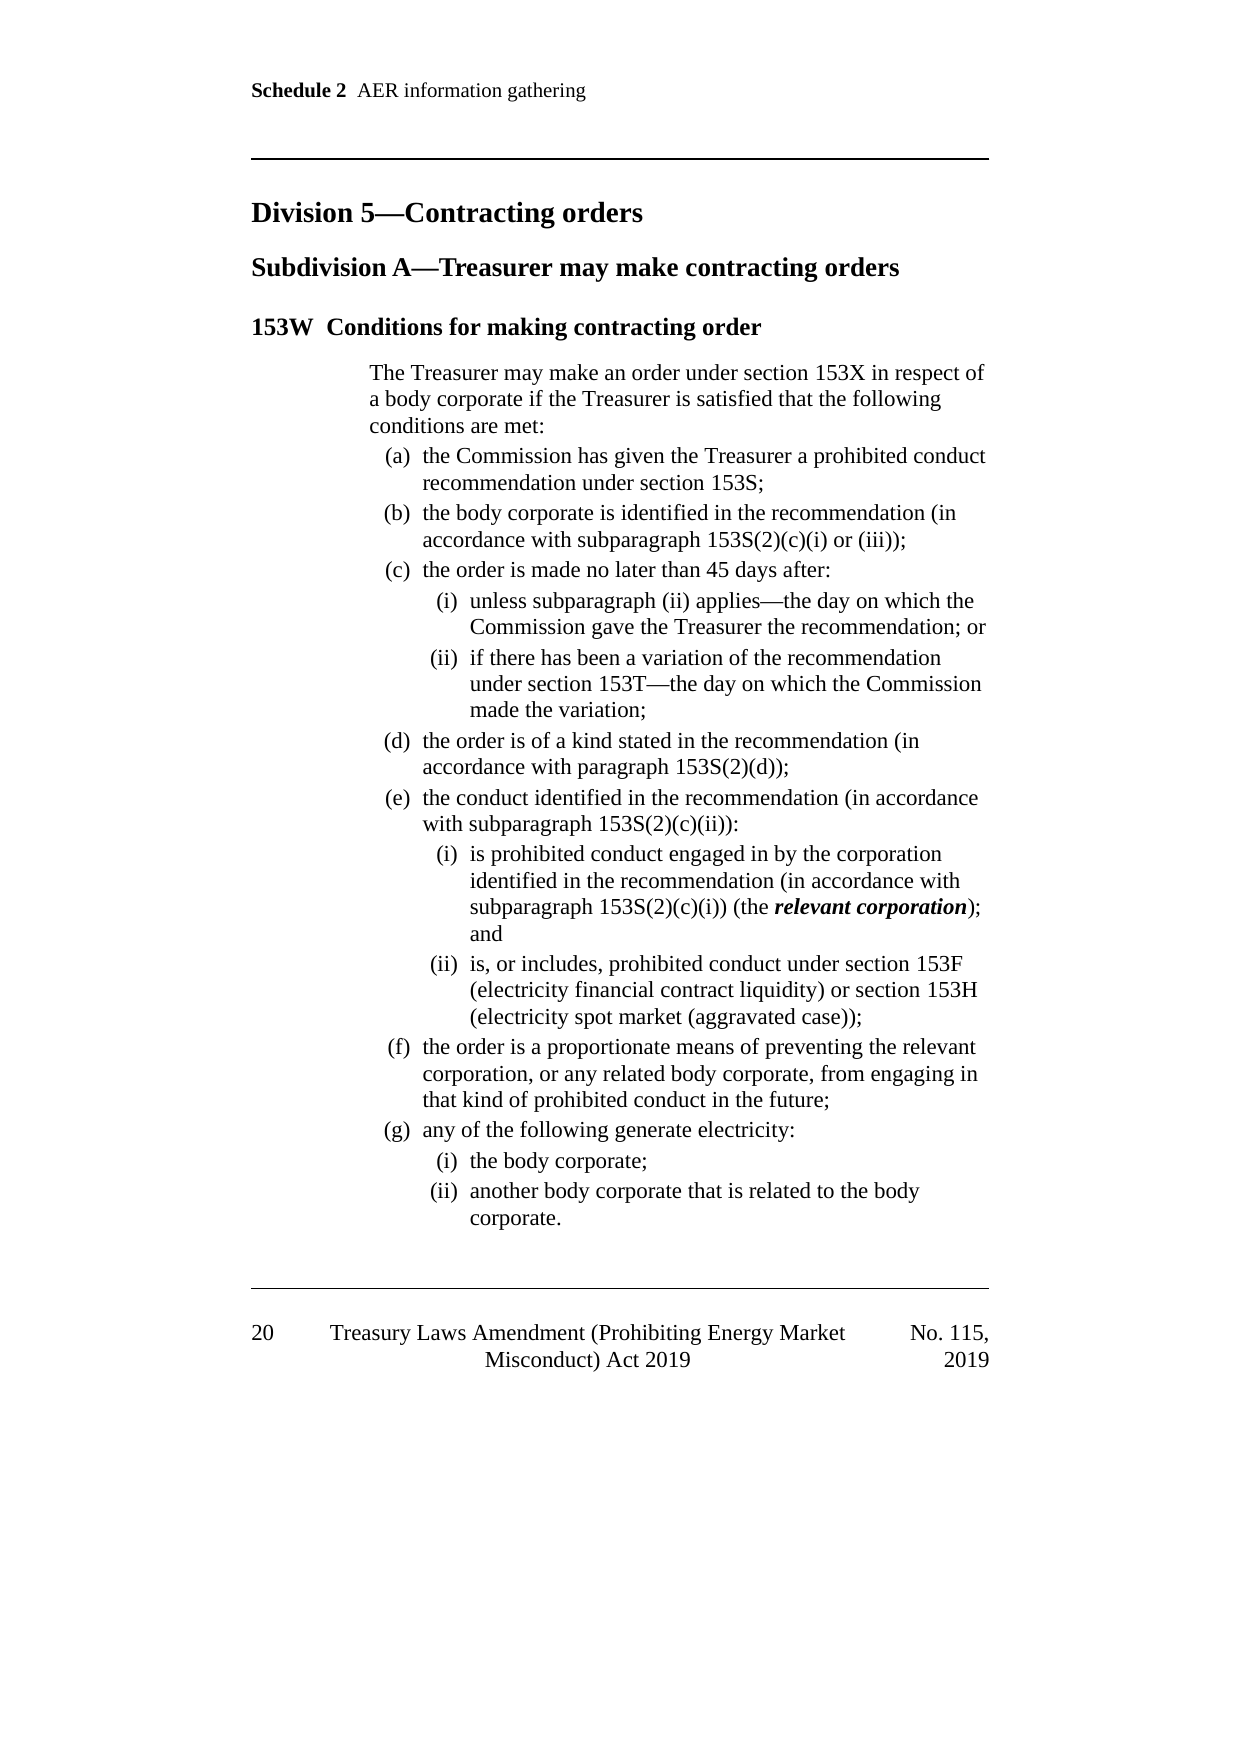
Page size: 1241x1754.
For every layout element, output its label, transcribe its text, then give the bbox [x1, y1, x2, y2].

text (f) the order is a proportionate means of preventing the relevant corporation, or any related body corporate, from engaging in that kind of prohibited conduct in the future; [251, 1033, 989, 1112]
text Subdivision A—Treasurer may make contracting orders [251, 251, 989, 282]
text (i) unless subparagraph (ii) applies—the day on which the Commission gave the Treasurer the recommendation; or [251, 587, 989, 639]
text (i) is prohibited conduct engaged in by the corporation identified in the recommendation (in accordance with subparagraph 153S(2)(c)(i)) (the relevant corporation); and [251, 841, 989, 946]
text The Treasurer may make an order under section 153X in respect of a body corporate if the Treasurer is satisfied that the following conditions are met: [251, 359, 989, 438]
text (d) the order is of a kind stated in the recommendation (in accordance with paragraph 153S(2)(d)); [251, 727, 989, 779]
text (e) the conduct identified in the recommendation (in accordance with subparagraph 153S(2)(c)(ii)): [251, 784, 989, 836]
text (a) the Commission has given the Treasurer a prohibited conduct recommendation under section 153S; [251, 442, 989, 495]
text Division 5—Contracting orders [251, 195, 989, 228]
text (ii) another body corporate that is related to the body corporate. [251, 1178, 989, 1230]
text (ii) is, or includes, prohibited conduct under section 153F (electricity financial contract liquidity) or section 153H (electricity spot market (aggravated case)); [251, 950, 989, 1029]
text 153W Conditions for making contracting order [251, 312, 989, 340]
text (i) the body corporate; [251, 1147, 989, 1173]
text (ii) if there has been a variation of the recommendation under section 153T—the day on which the Commission made the variation; [251, 643, 989, 723]
text (b) the body corporate is identified in the recommendation (in accordance with subparagraph 153S(2)(c)(i) or (iii)); [251, 499, 989, 552]
text (g) any of the following generate electricity: [251, 1117, 989, 1143]
text (c) the order is made no later than 45 days after: [251, 556, 989, 582]
